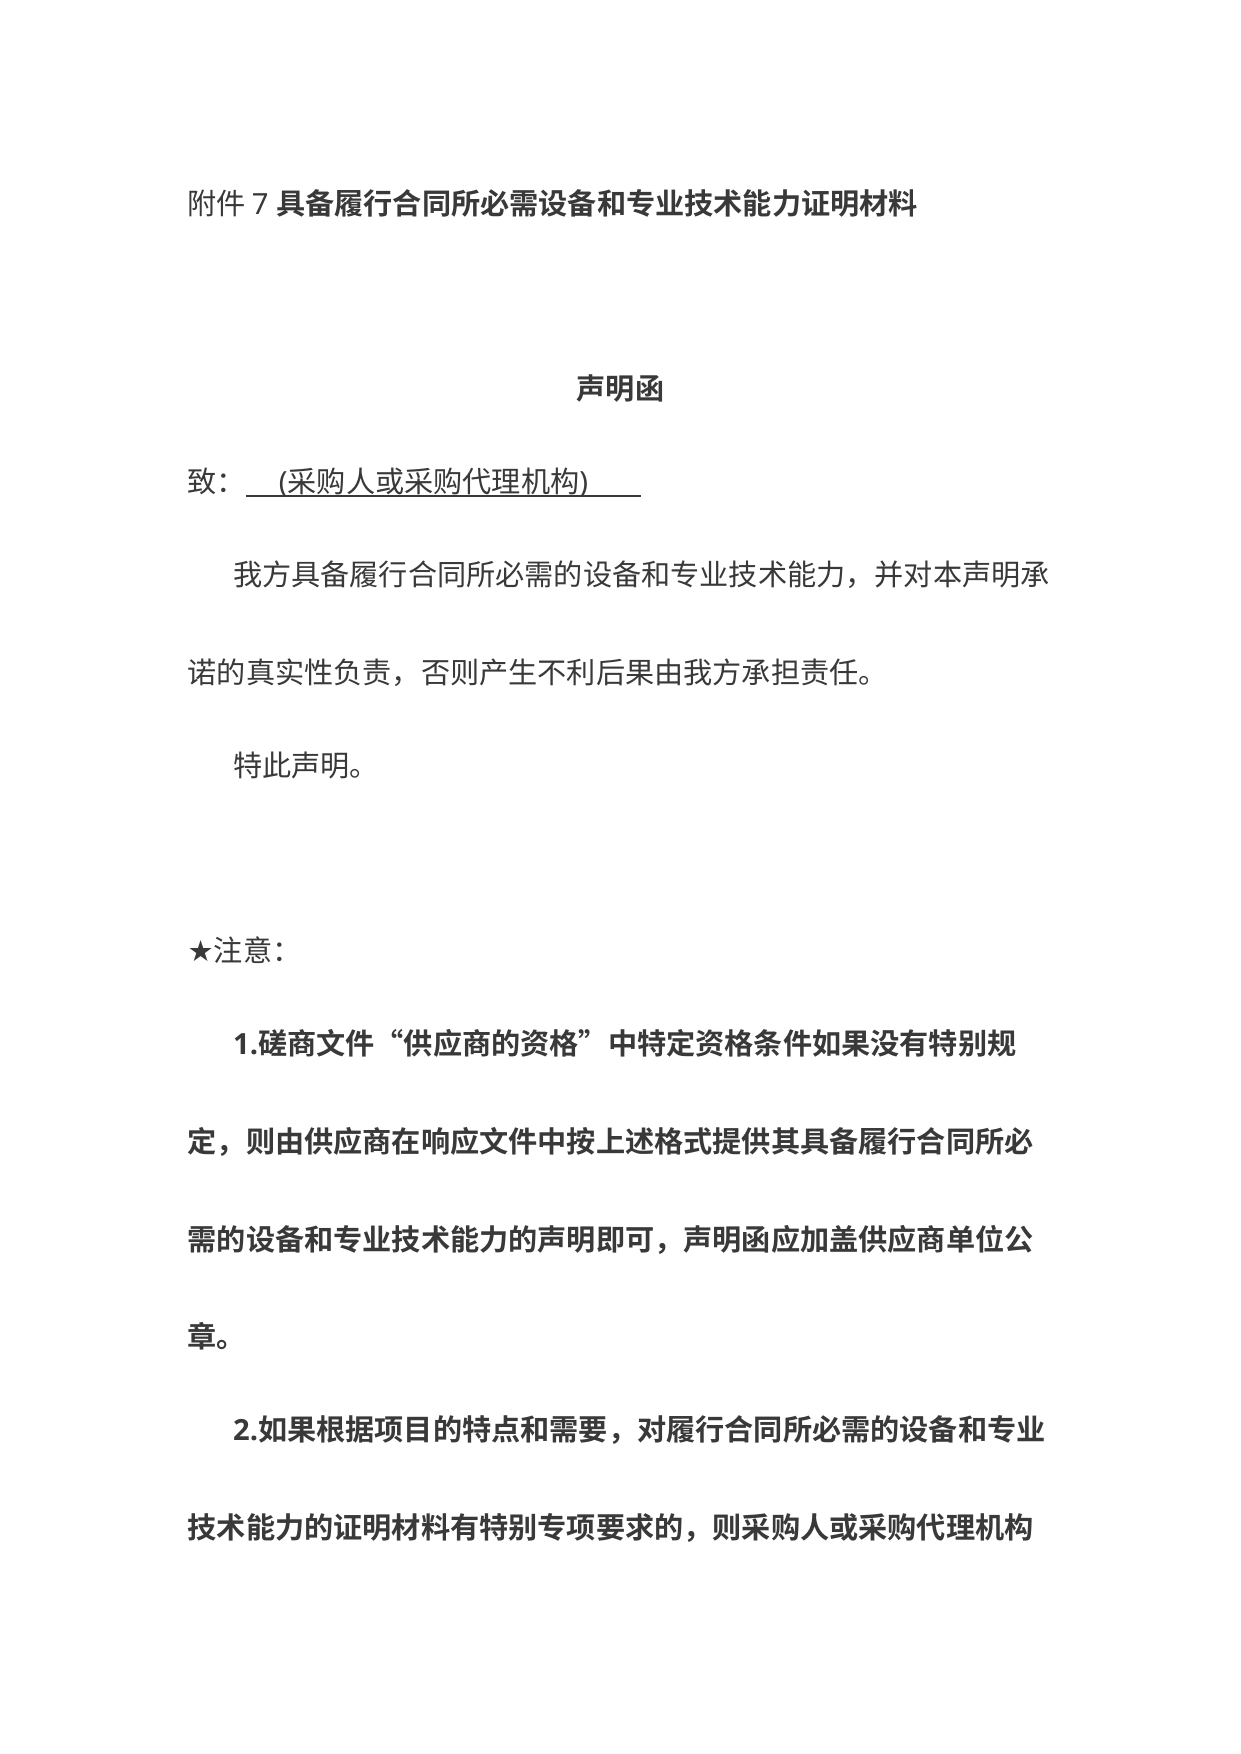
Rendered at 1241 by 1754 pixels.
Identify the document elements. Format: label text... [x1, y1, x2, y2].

text 附件7 具备履行合同所必需设备和专业技术能力证明材料 [187, 169, 1053, 234]
text ★注意： [187, 916, 1053, 981]
text 特此声明。 [187, 731, 1053, 796]
text 1.磋商文件“供应商的资格”中特定资格条件如果没有特别规定，则由供应商在响应文件中按上述格式提供其具备履行合同所必需的设备和专业技术能力的声明即可，声明函应加盖供应商单位公章。 [187, 1010, 1053, 1367]
text 声明函 [187, 354, 1053, 419]
text 我方具备履行合同所必需的设备和专业技术能力，并对本声明承诺的真实性负责，否则产生不利后果由我方承担责任。 [187, 541, 1053, 703]
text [187, 1395, 1053, 1558]
text 致： (采购人或采购代理机构) [187, 447, 1053, 512]
